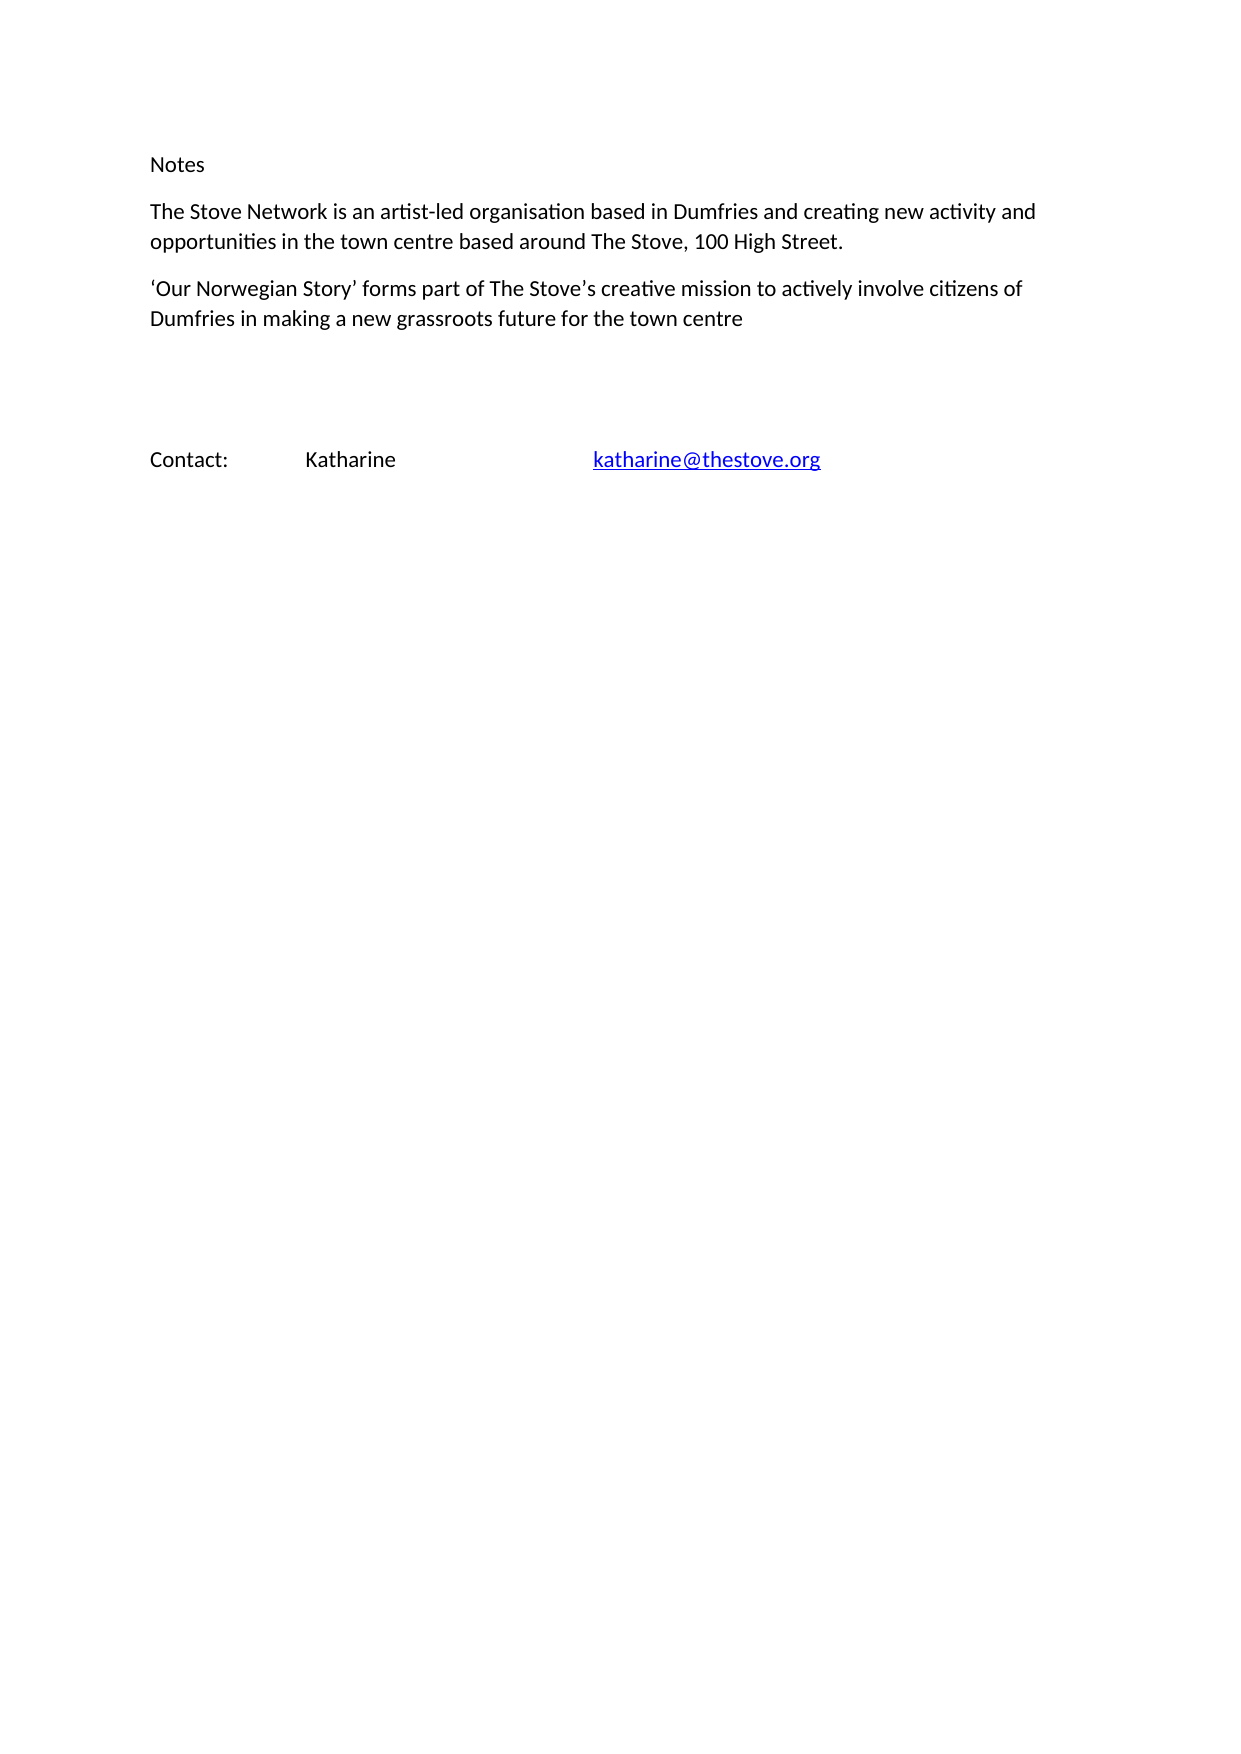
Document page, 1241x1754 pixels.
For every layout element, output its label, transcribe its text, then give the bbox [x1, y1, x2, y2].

text Notes [150, 150, 1090, 178]
text ‘Our Norwegian Story’ forms part of The Stove’s creative mission to actively involve citizens of Dumfries in making a new grassroots future for the town centre [150, 274, 1090, 332]
text The Stove Network is an artist-led organisation based in Dumfries and creating new activity and opportunities in the town centre based around The Stove, 100 High Street. [150, 197, 1090, 255]
text Contact: Katharine katharine@thestove.org [150, 445, 1090, 473]
